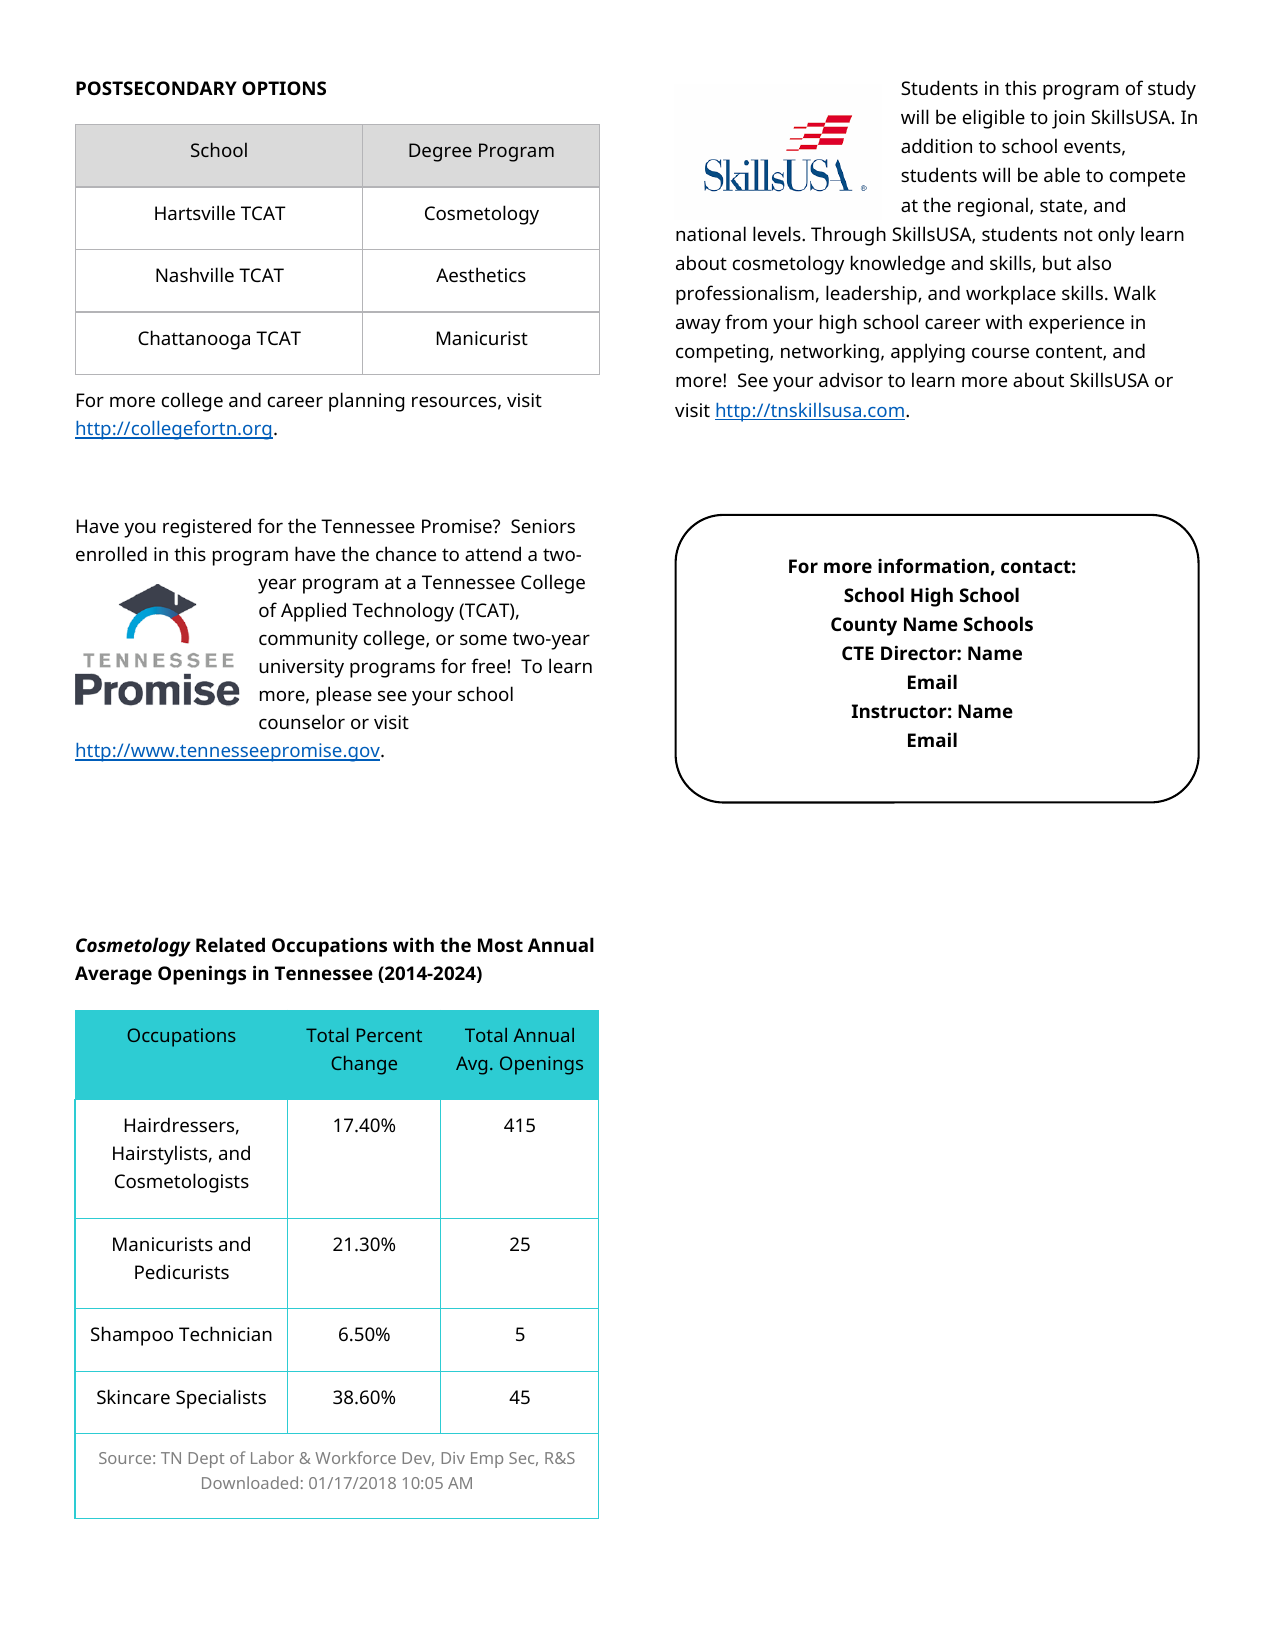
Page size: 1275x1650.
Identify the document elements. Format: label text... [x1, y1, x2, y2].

table_cell 17.40% [288, 1100, 440, 1218]
table_cell Cosmetology [363, 188, 599, 249]
table_cell 25 [441, 1219, 598, 1308]
table_header School [76, 125, 362, 186]
table_cell 5 [441, 1309, 598, 1371]
text Cosmetology Related Occupations with the Most Annual Average Openings in Tennessee (2014-2024) [75, 933, 600, 986]
table_cell Manicurists and Pedicurists [76, 1219, 287, 1308]
table_cell 45 [441, 1372, 598, 1433]
table_cell Shampoo Technician [76, 1309, 287, 1371]
table_cell 21.30% [288, 1219, 440, 1308]
table_cell Aesthetics [363, 250, 599, 311]
table_cell Chattanooga TCAT [76, 313, 362, 374]
picture [75, 584, 240, 711]
table_cell Hartsville TCAT [76, 188, 362, 249]
table_cell 38.60% [288, 1372, 440, 1433]
table_cell Nashville TCAT [76, 250, 362, 311]
picture [673, 84, 882, 220]
text POSTSECONDARY OPTIONS [75, 75, 600, 101]
table_cell Manicurist [363, 313, 599, 374]
table_cell Source: TN Dept of Labor & Workforce Dev, Div Emp Sec, R&S Downloaded: 01/17/2018 10:05 AM [76, 1434, 598, 1518]
table_cell Skincare Specialists [76, 1372, 287, 1433]
text Students in this program of study will be eligible to join SkillsUSA. In addition to school events, students will be able to compete at the regional, state, and national levels. Through SkillsUSA, students not only learn about cosmetology knowledge and skills, but also professionalism, leadership, and workplace skills. Walk away from your high school career with experience in competing, networking, applying course content, and more! See your advisor to learn more about SkillsUSA or visit http://tnskillsusa.com. [675, 75, 1200, 422]
table_header Total Annual Avg. Openings [441, 1010, 599, 1099]
text For more college and career planning resources, visit http://collegefortn.org. [75, 387, 600, 441]
table_cell 6.50% [288, 1309, 440, 1371]
table_header Degree Program [363, 125, 599, 186]
text Have you registered for the Tennessee Promise? Seniors enrolled in this program have the chance to attend a two-year program at a Tennessee College of Applied Technology (TCAT), community college, or some two-year university programs for free! To learn more, please see your school counselor or visit http://www.tennesseepromise.gov. [75, 513, 600, 763]
table_header Occupations [75, 1010, 287, 1099]
table_cell Hairdressers, Hairstylists, and Cosmetologists [76, 1100, 287, 1218]
table_header Total Percent Change [288, 1010, 440, 1099]
table_cell 415 [441, 1100, 598, 1218]
